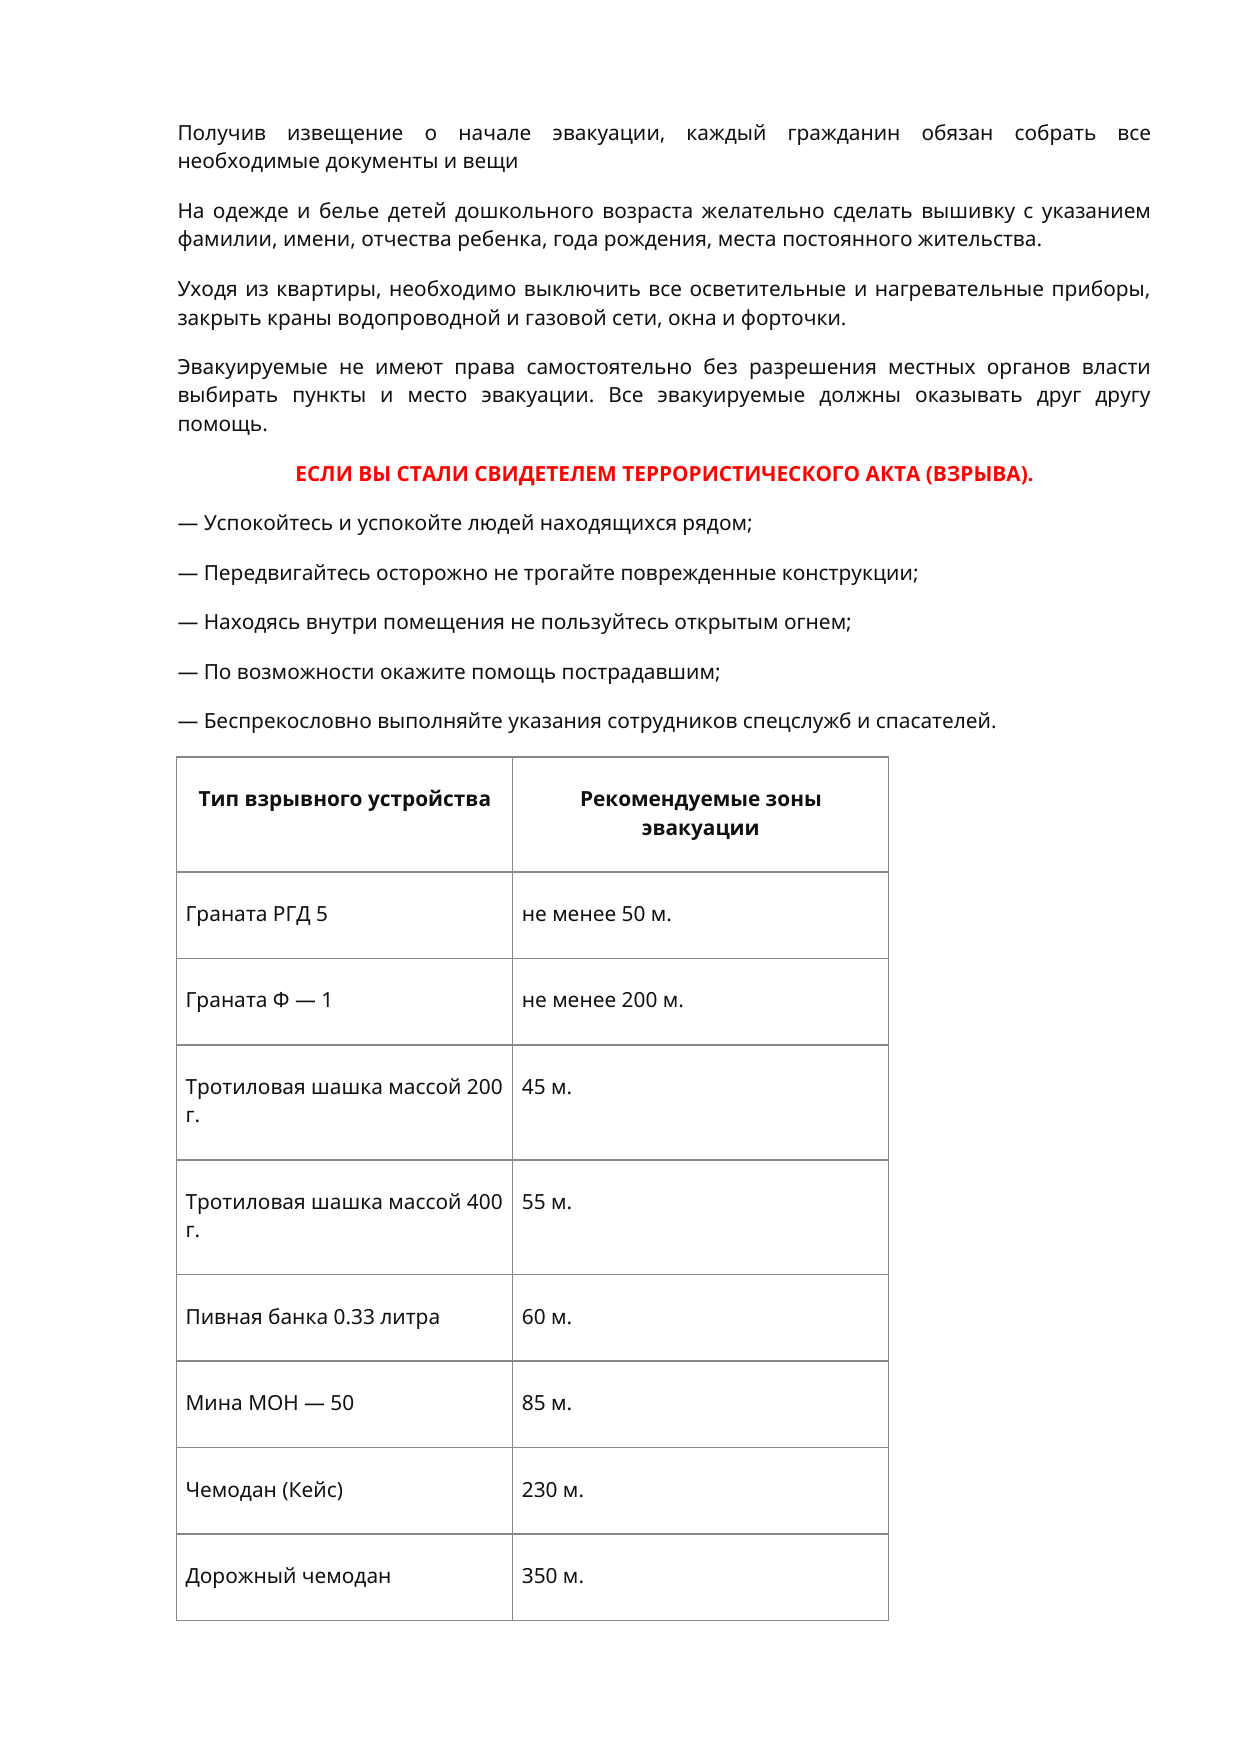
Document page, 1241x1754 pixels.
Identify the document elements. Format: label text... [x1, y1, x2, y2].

text На одежде и белье детей дошкольного возраста желательно сделать вышивку с указанием фамилии, имени, отчества ребенка, года рождения, места постоянного жительства. [177, 196, 1152, 253]
table_cell Мина МОН — 50 [177, 1362, 512, 1447]
table_cell не менее 200 м. [513, 959, 888, 1044]
text — Находясь внутри помещения не пользуйтесь открытым огнем; [177, 607, 1152, 636]
text — Передвигайтесь осторожно не трогайте поврежденные конструкции; [177, 558, 1152, 586]
table_cell 85 м. [513, 1362, 888, 1447]
text Эвакуируемые не имеют права самостоятельно без разрешения местных органов власти выбирать пункты и место эвакуации. Все эвакуируемые должны оказывать друг другу помощь. [177, 352, 1152, 437]
text Уходя из квартиры, необходимо выключить все осветительные и нагревательные приборы, закрыть краны водопроводной и газовой сети, окна и форточки. [177, 274, 1152, 331]
table_cell Тротиловая шашка массой 400 г. [177, 1161, 512, 1274]
table_cell Чемодан (Кейс) [177, 1448, 512, 1533]
text — Беспрекословно выполняйте указания сотрудников спецслужб и спасателей. [177, 707, 1152, 735]
table_header Тип взрывного устройства [177, 758, 512, 871]
table_cell Дорожный чемодан [177, 1535, 512, 1619]
table_header Рекомендуемые зоны эвакуации [513, 758, 888, 871]
table_cell 55 м. [513, 1161, 888, 1274]
text — По возможности окажите помощь пострадавшим; [177, 657, 1152, 685]
table_cell Граната РГД 5 [177, 873, 512, 957]
table_cell 45 м. [513, 1046, 888, 1159]
table_cell Пивная банка 0.33 литра [177, 1275, 512, 1360]
table_cell Тротиловая шашка массой 200 г. [177, 1046, 512, 1159]
table_cell не менее 50 м. [513, 873, 888, 957]
table_cell 230 м. [513, 1448, 888, 1533]
table_cell Граната Ф — 1 [177, 959, 512, 1044]
text — Успокойтесь и успокойте людей находящихся рядом; [177, 508, 1152, 537]
text ЕСЛИ ВЫ СТАЛИ СВИДЕТЕЛЕМ ТЕРРОРИСТИЧЕСКОГО АКТА (ВЗРЫВА). [177, 459, 1152, 487]
table_cell 350 м. [513, 1535, 888, 1619]
table_cell 60 м. [513, 1275, 888, 1360]
text Получив извещение о начале эвакуации, каждый гражданин обязан собрать все необходимые документы и вещи [177, 118, 1152, 175]
